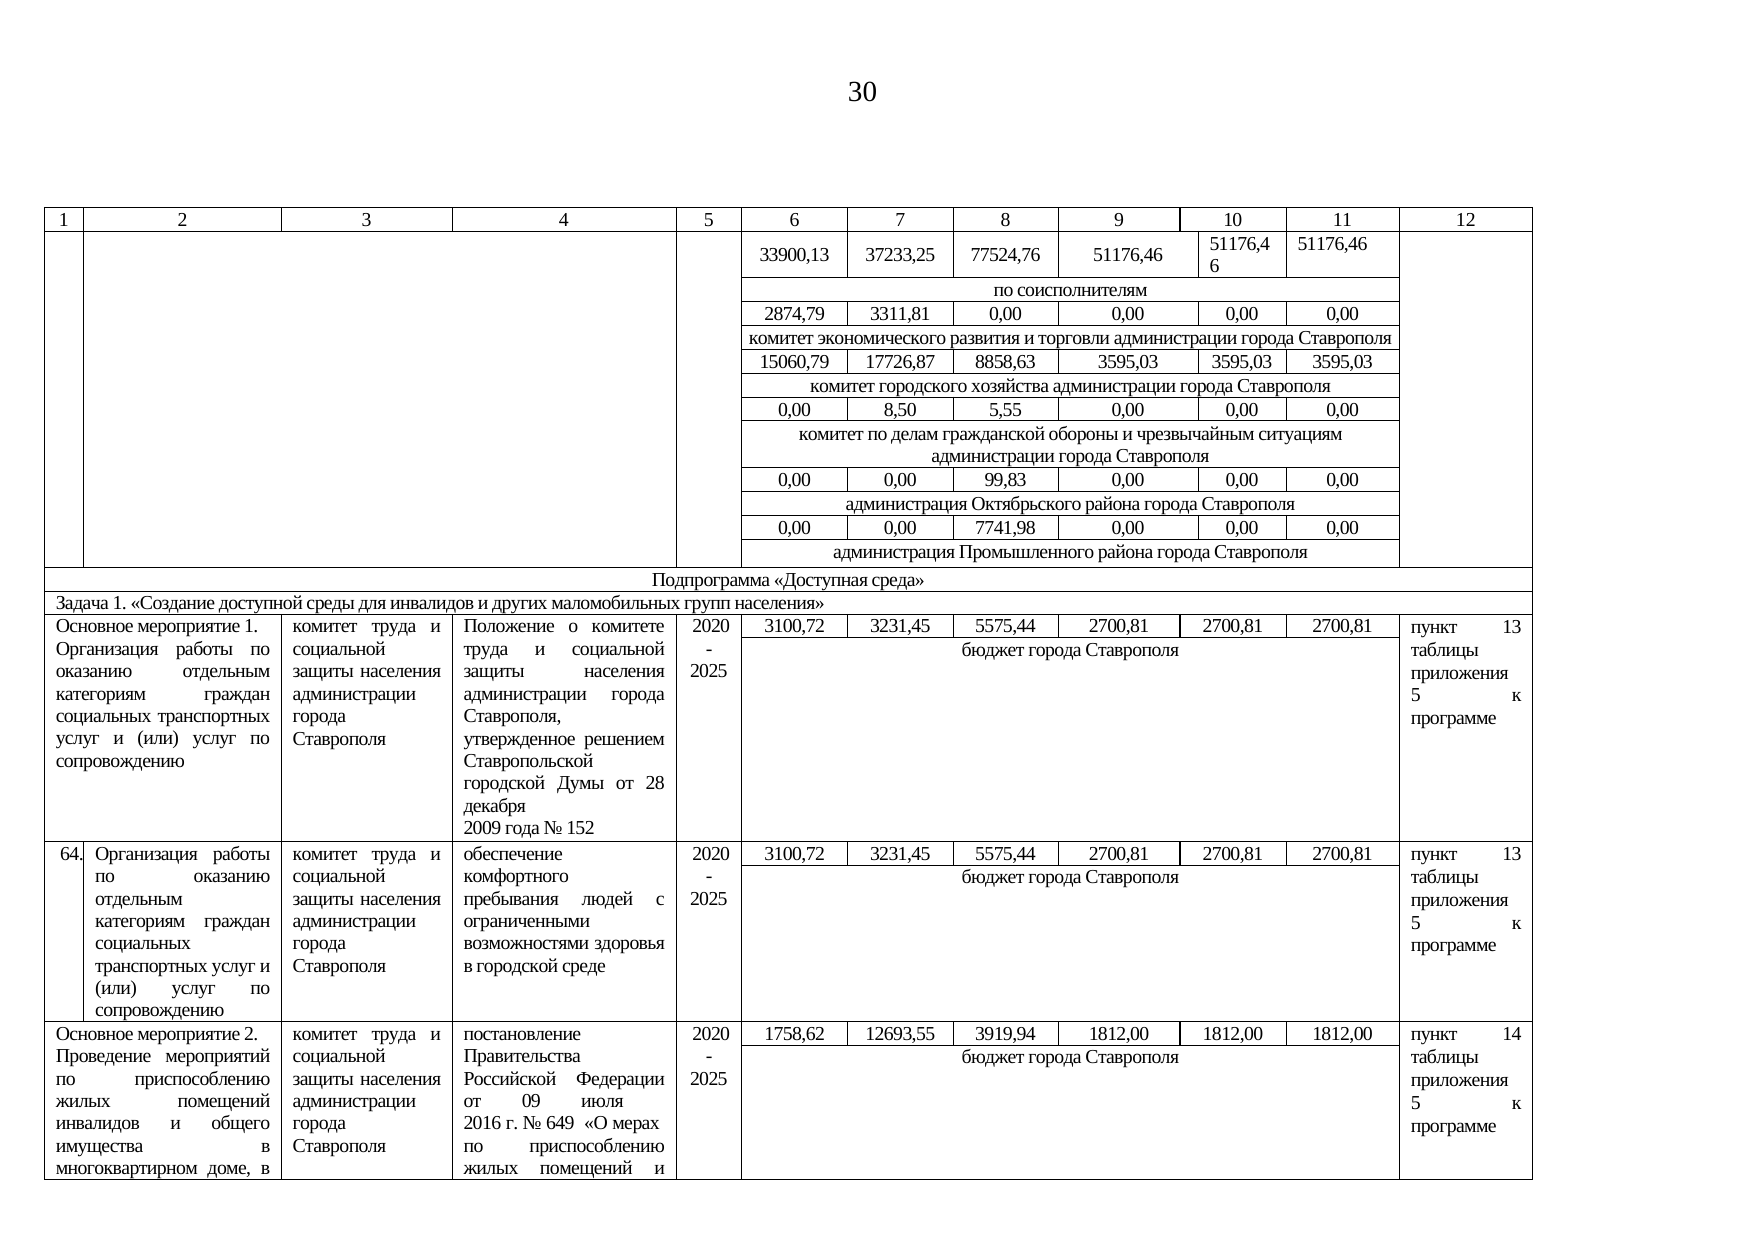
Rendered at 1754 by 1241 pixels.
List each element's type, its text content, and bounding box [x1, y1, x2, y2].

table_cell 0,00 [1059, 302, 1198, 325]
table_cell 15060,79 [742, 350, 847, 373]
table_cell обеспечение комфортного пребывания людей с ограниченными возможностями здоровья в городской среде [453, 842, 676, 1021]
table_cell комитет по делам гражданской обороны и чрезвычайным ситуациям администрации города Ставрополя [742, 421, 1399, 467]
table_cell 3231,45 [848, 842, 953, 864]
table_header 8 [954, 208, 1058, 231]
table_cell 0,00 [1287, 302, 1399, 325]
table_cell 64. [45, 842, 83, 1021]
table_cell 51176,46 [1059, 232, 1198, 277]
table_cell 3595,03 [1059, 350, 1198, 373]
table_cell 1812,00 [1059, 1022, 1179, 1044]
table_cell 0,00 [848, 516, 953, 539]
table_cell Основное мероприятие 2. Проведение мероприятий по приспособлению жилых помещений инвалидов и общего имущества в многоквартирном доме, в котором проживают инвалиды, с учетом потребности инвалидов и обеспечения условий их доступности для инвалидов в соответствии с разделами III и VI Правил обеспечения условий доступности для инвалидов жилых помещений и общего имущества в многоквартирном доме, утвержденных постановлением Правительства Российской Федерации от 09 июля 2016 г. № 649 [45, 1022, 281, 1179]
table_cell пункт 14 таблицы приложения 5 к программе [1400, 1022, 1532, 1179]
table_cell 2020-2025 [677, 842, 741, 1021]
table_cell 77524,76 [954, 232, 1058, 277]
table_header 12 [1400, 208, 1532, 231]
table_cell 0,00 [954, 302, 1058, 325]
table_cell Организация работы по оказанию отдельным категориям граждан социальных транспортных услуг и (или) услуг по сопровождению [84, 842, 281, 1021]
table_cell пункт 13 таблицы приложения 5 к программе [1400, 842, 1532, 1021]
table_cell 33900,13 [742, 232, 847, 277]
table_cell Положение о комитете труда и социальной защиты населения администрации города Ставрополя, утвержденное решением Ставропольской городской Думы от 28 декабря 2009 года № 152 [453, 615, 676, 841]
table_cell 0,00 [742, 398, 847, 420]
table_cell 5575,44 [954, 842, 1058, 864]
table_cell 0,00 [742, 468, 847, 491]
table_cell пункт 13 таблицы приложения 5 к программе [1400, 615, 1532, 841]
table_cell 0,00 [1199, 516, 1286, 539]
table_cell 0,00 [1059, 468, 1198, 491]
table_cell 17726,87 [848, 350, 953, 373]
table_cell 0,00 [742, 516, 847, 539]
table_header 9 [1059, 208, 1179, 231]
table_cell 2020-2025 [677, 615, 741, 841]
table_cell 3595,03 [1287, 350, 1399, 373]
table_cell 2700,81 [1181, 842, 1286, 864]
table_header 2 [84, 208, 281, 231]
table_cell Задача 1. «Создание доступной среды для инвалидов и других маломобильных групп населения» [45, 592, 1532, 614]
table_cell 3100,72 [742, 842, 847, 864]
table_cell 99,83 [954, 468, 1058, 491]
table_cell 51176,46 [1287, 232, 1399, 277]
table_cell Основное мероприятие 1. Организация работы по оказанию отдельным категориям граждан социальных транспортных услуг и (или) услуг по сопровождению [45, 615, 281, 841]
table_cell 1812,00 [1181, 1022, 1286, 1044]
table_cell 3595,03 [1199, 350, 1286, 373]
table_cell 5,55 [954, 398, 1058, 420]
table_cell 0,00 [1199, 398, 1286, 420]
table_cell 2700,81 [1059, 615, 1179, 637]
table_cell 51176,46 [1199, 232, 1286, 277]
table_cell бюджет города Ставрополя [742, 866, 1399, 1021]
table_cell 0,00 [1287, 468, 1399, 491]
table_cell комитет городского хозяйства администрации города Ставрополя [742, 374, 1399, 397]
table_header 5 [677, 208, 741, 231]
table_cell 0,00 [1287, 398, 1399, 420]
table_header 10 [1181, 208, 1286, 231]
table_cell 1812,00 [1287, 1022, 1399, 1044]
table_cell 8858,63 [954, 350, 1058, 373]
table_cell постановление Правительства Российской Федерации от 09 июля 2016 г. № 649 «О мерах по приспособлению жилых помещений и общего имущества в многоквартирном доме с учетом потребностей инвалидов» [453, 1022, 676, 1179]
table_cell 8,50 [848, 398, 953, 420]
table_cell 0,00 [1059, 398, 1198, 420]
table_cell 3100,72 [742, 615, 847, 637]
table_cell 2700,81 [1181, 615, 1286, 637]
table_cell 3231,45 [848, 615, 953, 637]
table_cell 12693,55 [848, 1022, 953, 1044]
table_cell 2700,81 [1287, 615, 1399, 637]
table_cell 7741,98 [954, 516, 1058, 539]
table_header 11 [1287, 208, 1399, 231]
table_header 7 [848, 208, 953, 231]
table_cell комитет труда и социальной защиты населения администрации города Ставрополя [282, 842, 452, 1021]
table_cell администрация Октябрьского района города Ставрополя [742, 492, 1399, 515]
table_cell 1758,62 [742, 1022, 847, 1044]
table_cell 37233,25 [848, 232, 953, 277]
table_cell 5575,44 [954, 615, 1058, 637]
table_cell 0,00 [1199, 302, 1286, 325]
table_cell 2700,81 [1059, 842, 1179, 864]
table_cell 3311,81 [848, 302, 953, 325]
table_cell 0,00 [848, 468, 953, 491]
table_header 6 [742, 208, 847, 231]
table_cell 2020-2025 [677, 1022, 741, 1179]
table_cell по соисполнителям [742, 278, 1399, 301]
table_cell администрация Промышленного района города Ставрополя [742, 540, 1399, 567]
table_cell бюджет города Ставрополя [742, 638, 1399, 841]
table_cell комитет экономического развития и торговли администрации города Ставрополя [742, 326, 1399, 349]
table_cell Подпрограмма «Доступная среда» [45, 568, 1532, 591]
table_cell 0,00 [1287, 516, 1399, 539]
table_cell комитет труда и социальной защиты населения администрации города Ставрополя [282, 615, 452, 841]
table_cell 0,00 [1199, 468, 1286, 491]
table_cell комитет труда и социальной защиты населения администрации города Ставрополя [282, 1022, 452, 1179]
table_cell 2874,79 [742, 302, 847, 325]
table_header 4 [453, 208, 676, 231]
table_header 3 [282, 208, 452, 231]
table_cell бюджет города Ставрополя [742, 1046, 1399, 1179]
table_cell 0,00 [1059, 516, 1198, 539]
table_header 1 [45, 208, 83, 231]
table_cell 3919,94 [954, 1022, 1058, 1044]
table_cell 2700,81 [1287, 842, 1399, 864]
